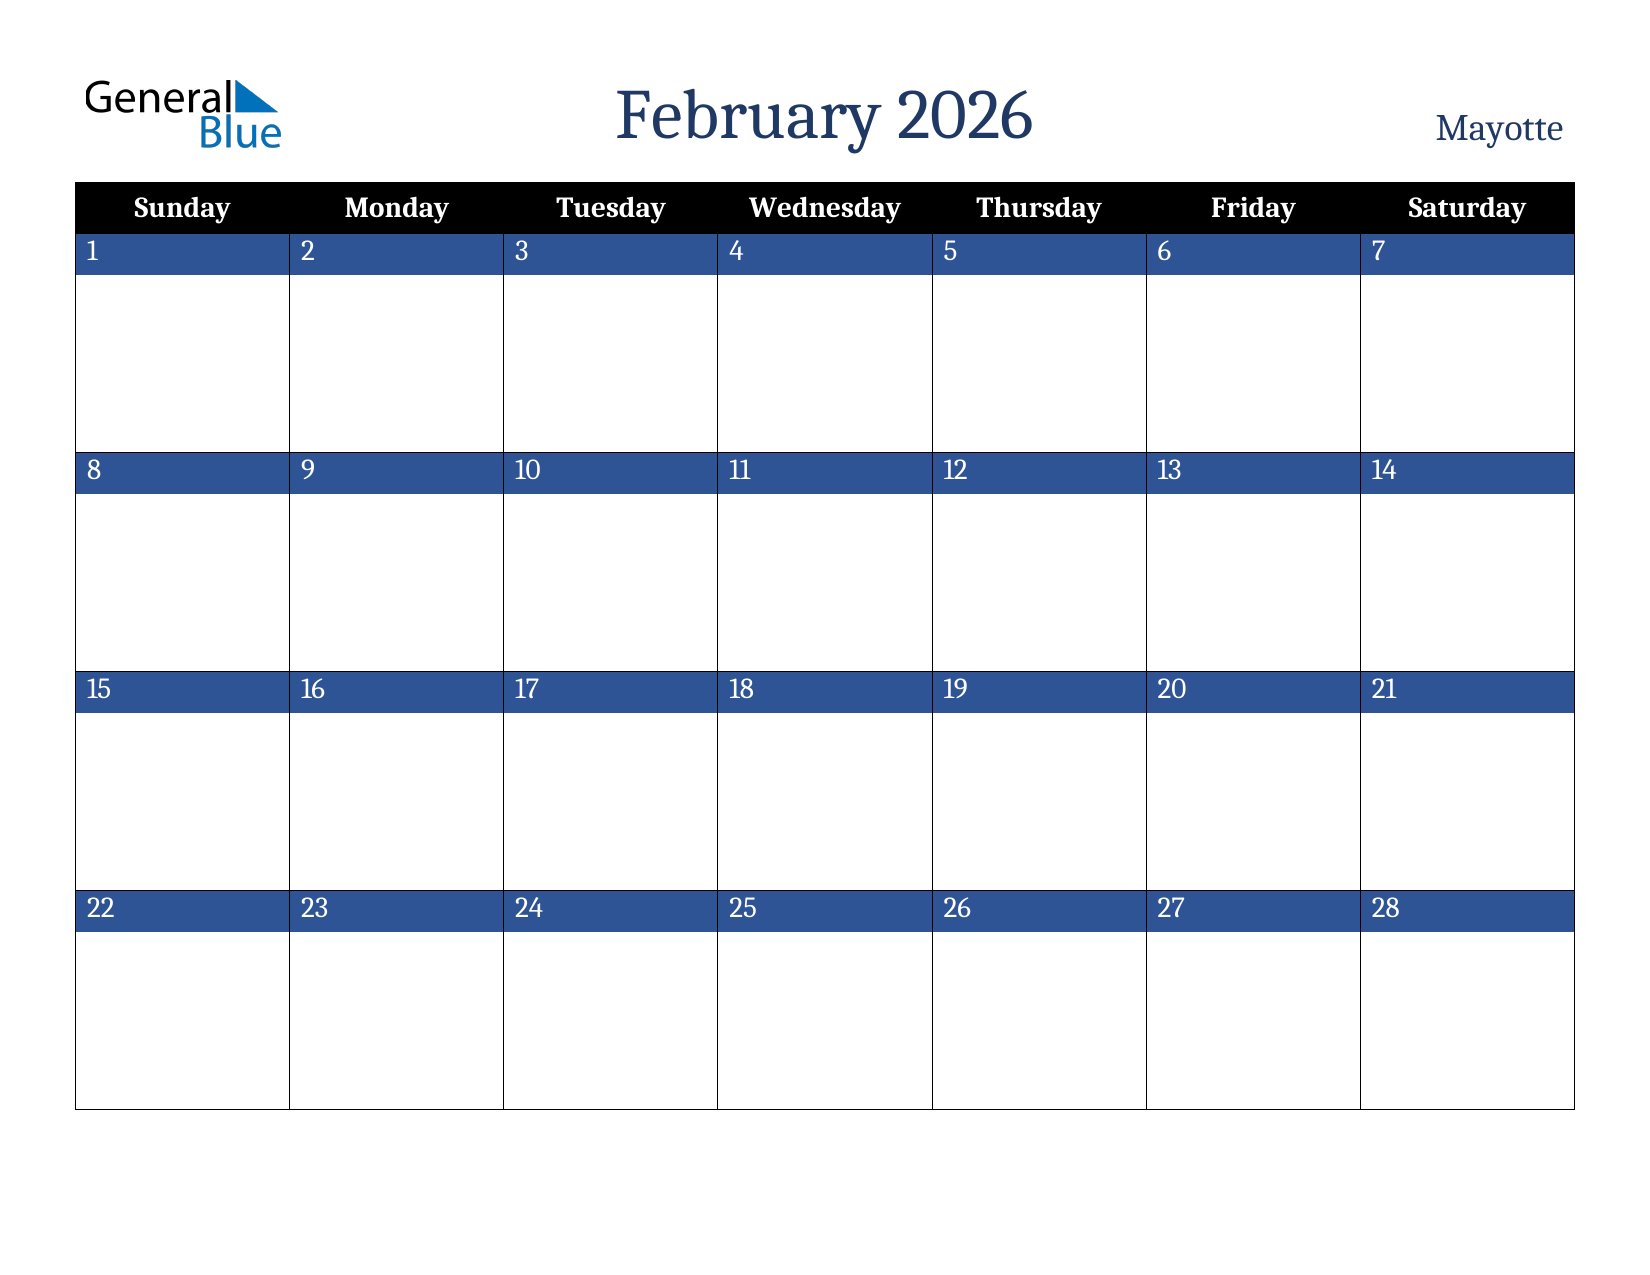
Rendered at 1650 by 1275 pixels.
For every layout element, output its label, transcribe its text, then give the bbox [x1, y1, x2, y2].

table_header [76, 75, 503, 182]
table_cell 18 [718, 672, 932, 713]
table_cell 21 [1361, 672, 1574, 713]
table_cell 14 [1361, 453, 1574, 494]
table_cell 19 [933, 672, 1146, 713]
table_cell [76, 713, 289, 890]
table_cell [1361, 932, 1574, 1109]
table_cell [933, 494, 1146, 671]
table_cell Friday [1147, 183, 1360, 233]
picture [86, 80, 281, 148]
table_cell [1147, 932, 1360, 1109]
table_cell [933, 932, 1146, 1109]
table_cell 5 [933, 234, 1146, 275]
table_cell 28 [1361, 891, 1574, 932]
table_cell 10 [504, 453, 717, 494]
table_cell [290, 713, 503, 890]
table_cell [1361, 494, 1574, 671]
table_cell [76, 932, 289, 1109]
table_cell 25 [718, 891, 932, 932]
table_cell 15 [76, 672, 289, 713]
table_cell 1 [76, 234, 289, 275]
table_cell [504, 713, 717, 890]
table_cell Tuesday [504, 183, 717, 233]
table_cell Saturday [1361, 183, 1574, 233]
table_cell 2 [290, 234, 503, 275]
table_cell [1361, 713, 1574, 890]
table_cell Thursday [933, 183, 1146, 233]
table_cell 6 [1147, 234, 1360, 275]
table_cell 23 [290, 891, 503, 932]
table_cell 3 [504, 234, 717, 275]
table_cell 8 [76, 453, 289, 494]
table_cell [76, 494, 289, 671]
table_cell [718, 932, 932, 1109]
table_cell [504, 275, 717, 452]
table_cell [1147, 275, 1360, 452]
table_header Mayotte [1146, 75, 1574, 182]
table_cell 4 [718, 234, 932, 275]
table_cell [718, 713, 932, 890]
table_cell 13 [1147, 453, 1360, 494]
table_cell 24 [504, 891, 717, 932]
table_cell 9 [290, 453, 503, 494]
table_cell 7 [1361, 234, 1574, 275]
table_cell [504, 932, 717, 1109]
table_cell 16 [290, 672, 503, 713]
table_cell [933, 713, 1146, 890]
table_cell 20 [1147, 672, 1360, 713]
table_cell Sunday [76, 183, 289, 233]
table_cell [290, 932, 503, 1109]
table_cell 12 [933, 453, 1146, 494]
table_cell [933, 275, 1146, 452]
table_cell 27 [1147, 891, 1360, 932]
table_cell [76, 275, 289, 452]
table_cell Wednesday [718, 183, 932, 233]
table_cell Monday [290, 183, 503, 233]
table_cell [290, 275, 503, 452]
table_cell [1147, 713, 1360, 890]
table_cell 26 [933, 891, 1146, 932]
table_cell [718, 494, 932, 671]
table_cell [504, 494, 717, 671]
table_cell [1361, 275, 1574, 452]
table_cell [1147, 494, 1360, 671]
table_cell [718, 275, 932, 452]
table_cell 22 [76, 891, 289, 932]
table_cell 11 [718, 453, 932, 494]
table_cell 17 [504, 672, 717, 713]
table_cell [290, 494, 503, 671]
table_header February 2026 [504, 75, 1146, 182]
